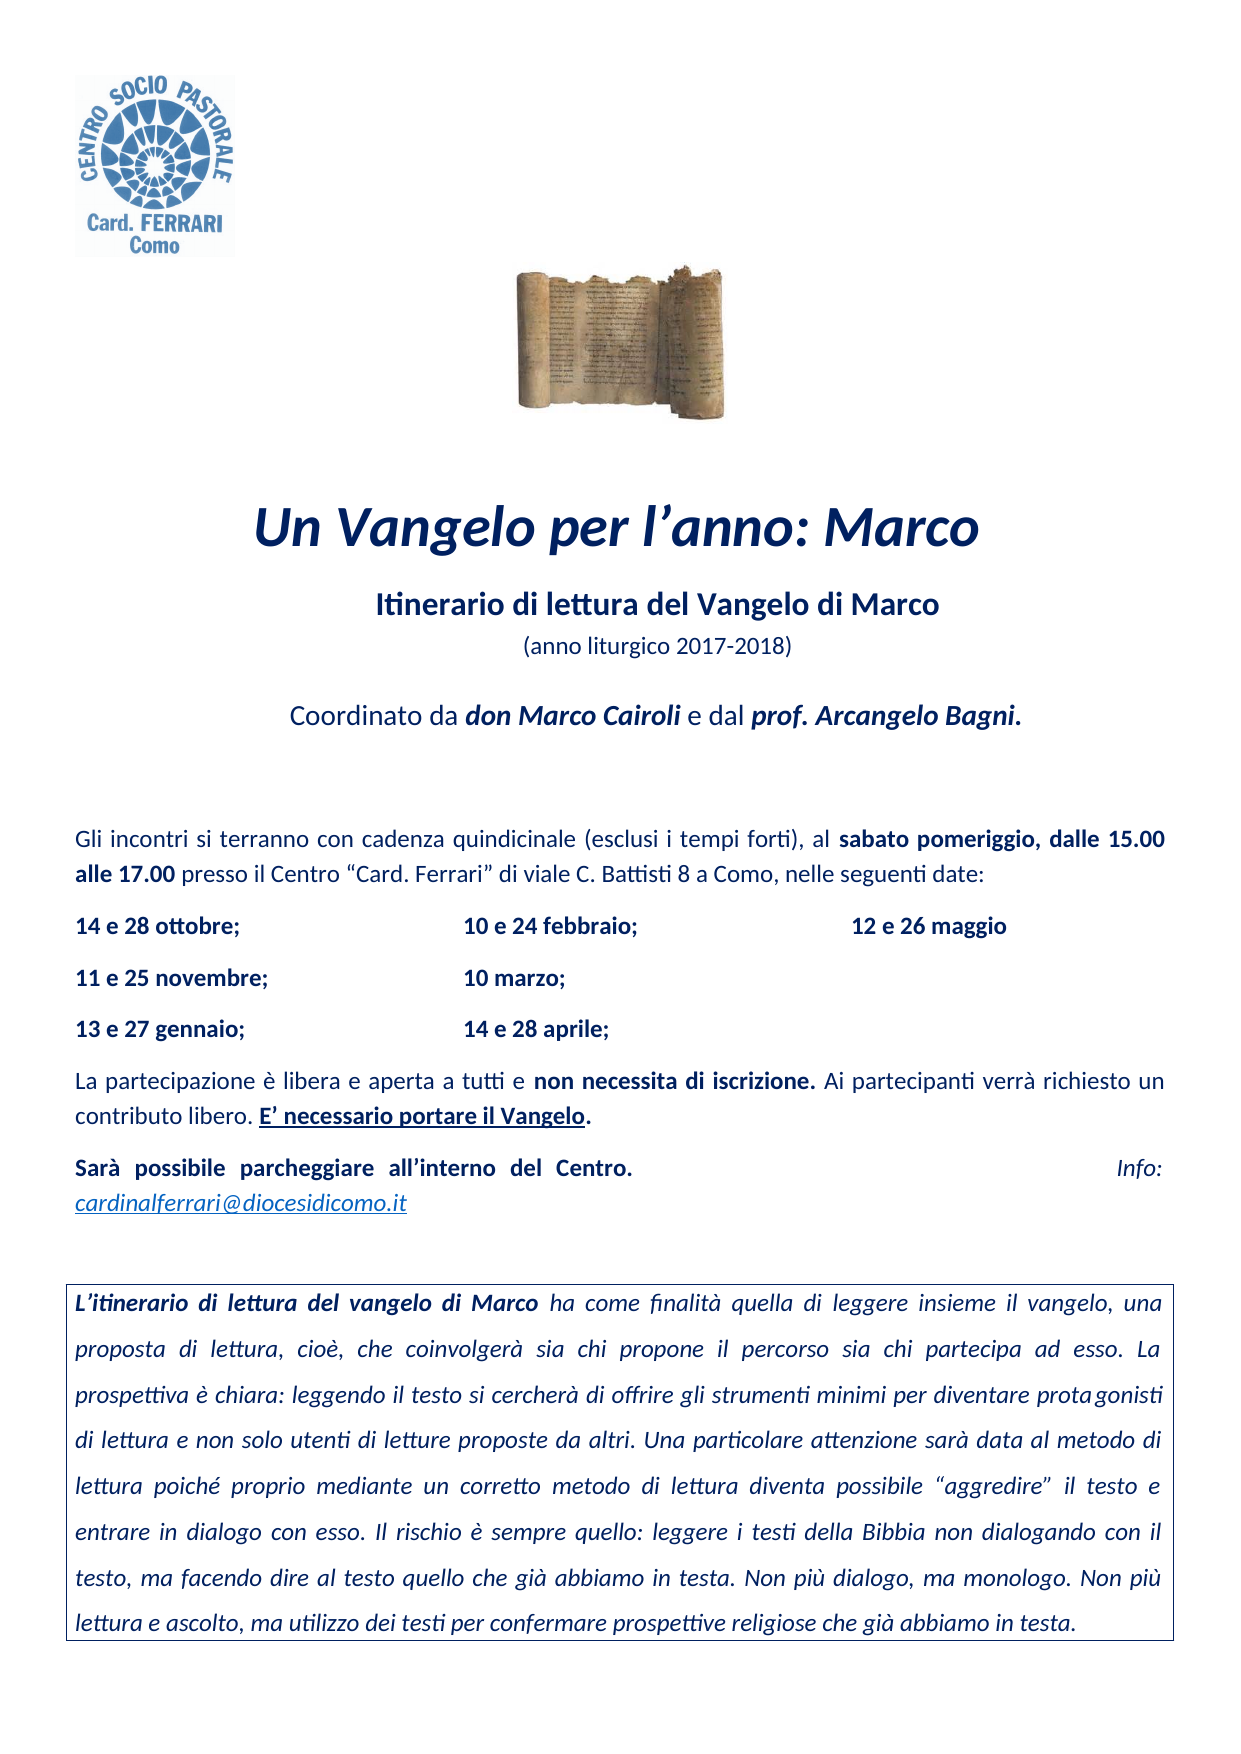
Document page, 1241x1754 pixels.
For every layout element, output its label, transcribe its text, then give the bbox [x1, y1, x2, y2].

text Gli incontri si terranno con cadenza quindicinale (esclusi i tempi forti), al sabato pomeriggio, dalle 15.00 alle 17.00 presso il Centro “Card. Ferrari” di viale C. Battisti 8 a Como, nelle seguenti date: [75, 823, 1165, 889]
text Sarà possibile parcheggiare all’interno del Centro. Info: cardinalferrari@diocesidicomo.it [75, 1152, 1165, 1217]
list Coordinato da don Marco Cairoli e dal prof. Arcangelo Bagni. [150, 697, 1165, 733]
text 12 e 26 maggio [851, 910, 1165, 941]
text 11 e 25 novembre; [75, 962, 389, 992]
text 13 e 27 gennaio; [75, 1013, 389, 1044]
text 14 e 28 ottobre; [75, 910, 389, 941]
picture [512, 262, 729, 424]
text Un Vangelo per l’anno: Marco [75, 490, 1165, 561]
text L’itinerario di lettura del vangelo di Marco ha come finalità quella di leggere insieme il vangelo, una proposta di lettura, cioè, che coinvolgerà sia chi propone il percorso sia chi partecipa ad esso. La prospettiva è chiara: leggendo il testo si cercherà di offrire gli strumenti minimi per diventare protagonisti di lettura e non solo utenti di letture proposte da altri. Una particolare attenzione sarà data al metodo di lettura poiché proprio mediante un corretto metodo di lettura diventa possibile “aggredire” il testo e entrare in dialogo con esso. Il rischio è sempre quello: leggere i testi della Bibbia non dialogando con il testo, ma facendo dire al testo quello che già abbiamo in testa. Non più dialogo, ma monologo. Non più lettura e ascolto, ma utilizzo dei testi per confermare prospettive religiose che già abbiamo in testa. [67, 1285, 1173, 1640]
text 10 e 24 febbraio; [463, 910, 777, 941]
text 10 marzo; [463, 962, 777, 992]
list (anno liturgico 2017-2018) [150, 630, 1165, 661]
text La partecipazione è libera e aperta a tutti e non necessita di iscrizione. Ai partecipanti verrà richiesto un contributo libero. E’ necessario portare il Vangelo. [75, 1065, 1165, 1131]
text 14 e 28 aprile; [463, 1013, 777, 1044]
list Itinerario di lettura del Vangelo di Marco [150, 583, 1165, 624]
